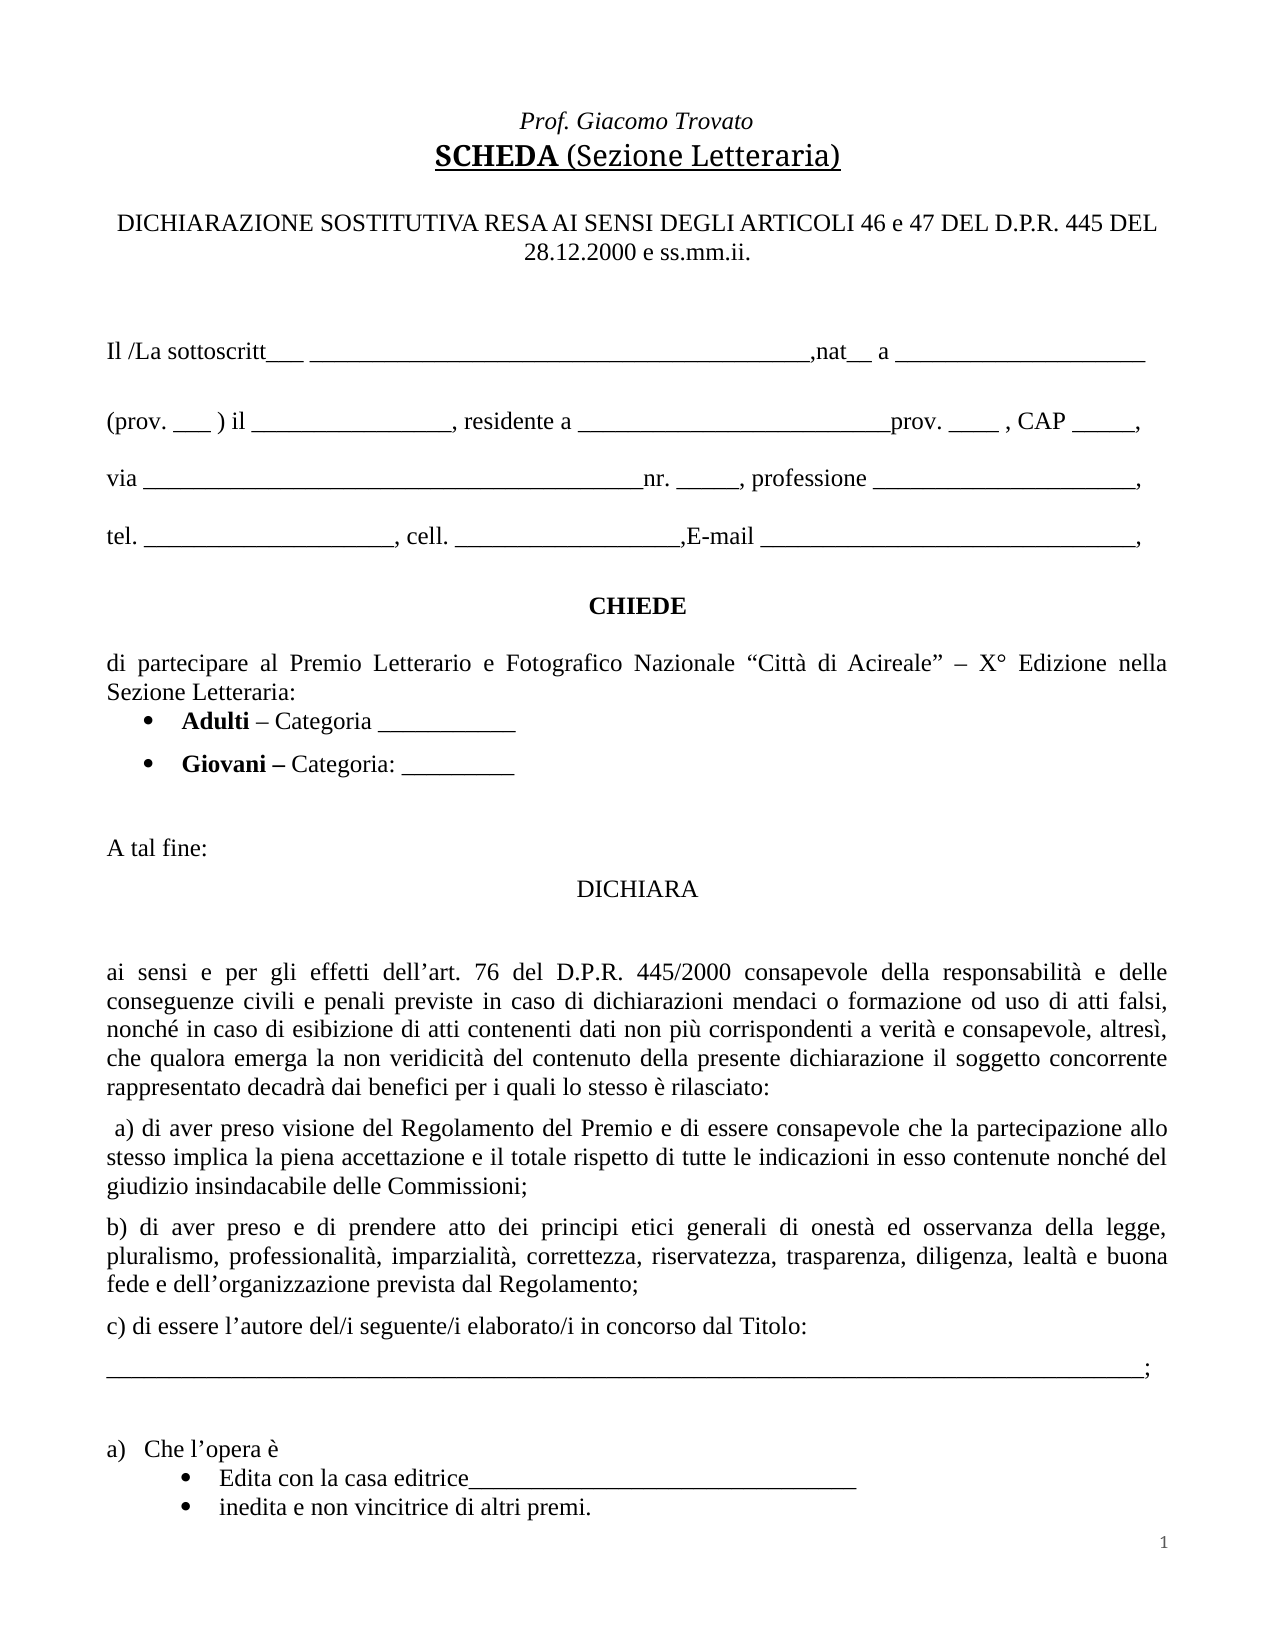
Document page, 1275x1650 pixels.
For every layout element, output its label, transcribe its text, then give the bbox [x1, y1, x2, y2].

text SCHEDA (Sezione Letteraria) [106, 135, 1169, 175]
text A tal fine: [106, 833, 1169, 862]
text (prov. ___ ) il ________________, residente a _________________________prov. ____ , CAP _____, via ________________________________________nr. _____, professione _____________________, tel. ____________________, cell. __________________,E-mail ______________________________, [106, 406, 1169, 549]
text DICHIARAZIONE SOSTITUTIVA RESA AI SENSI DEGLI ARTICOLI 46 e 47 DEL D.P.R. 445 DEL 28.12.2000 e ss.mm.ii. [106, 208, 1169, 266]
text a) di aver preso visione del Regolamento del Premio e di essere consapevole che la partecipazione allo stesso implica la piena accettazione e il totale rispetto di tutte le indicazioni in esso contenute nonché del giudizio insindacabile delle Commissioni; [106, 1113, 1169, 1199]
text ai sensi e per gli effetti dell’art. 76 del D.P.R. 445/2000 consapevole della responsabilità e delle conseguenze civili e penali previste in caso di dichiarazioni mendaci o formazione od uso di atti falsi, nonché in caso di esibizione di atti contenenti dati non più corrispondenti a verità e consapevole, altresì, che qualora emerga la non veridicità del contenuto della presente dichiarazione il soggetto concorrente rappresentato decadrà dai benefici per i quali lo stesso è rilasciato: [106, 957, 1169, 1101]
text ___________________________________________________________________________________; [106, 1352, 1169, 1381]
list Giovani – Categoria: _________ [144, 749, 1169, 778]
list Adulti – Categoria ___________ [144, 706, 1169, 734]
list inedita e non vincitrice di altri premi. [181, 1492, 1169, 1521]
list Che l’opera è [106, 1434, 1169, 1463]
text di partecipare al Premio Letterario e Fotografico Nazionale “Città di Acireale” – X° Edizione nella Sezione Letteraria: [106, 648, 1169, 706]
text b) di aver preso e di prendere atto dei principi etici generali di onestà ed osservanza della legge, pluralismo, professionalità, imparzialità, correttezza, riservatezza, trasparenza, diligenza, lealtà e buona fede e dell’organizzazione prevista dal Regolamento; [106, 1212, 1169, 1298]
text Il /La sottoscritt___ ________________________________________,nat__ a ____________________ [106, 336, 1169, 364]
list Edita con la casa editrice_______________________________ [181, 1463, 1169, 1492]
text c) di essere l’autore del/i seguente/i elaborato/i in concorso dal Titolo: [106, 1311, 1169, 1339]
text DICHIARA [106, 874, 1169, 903]
text CHIEDE [106, 591, 1169, 619]
text Prof. Giacomo Trovato [106, 106, 1169, 135]
